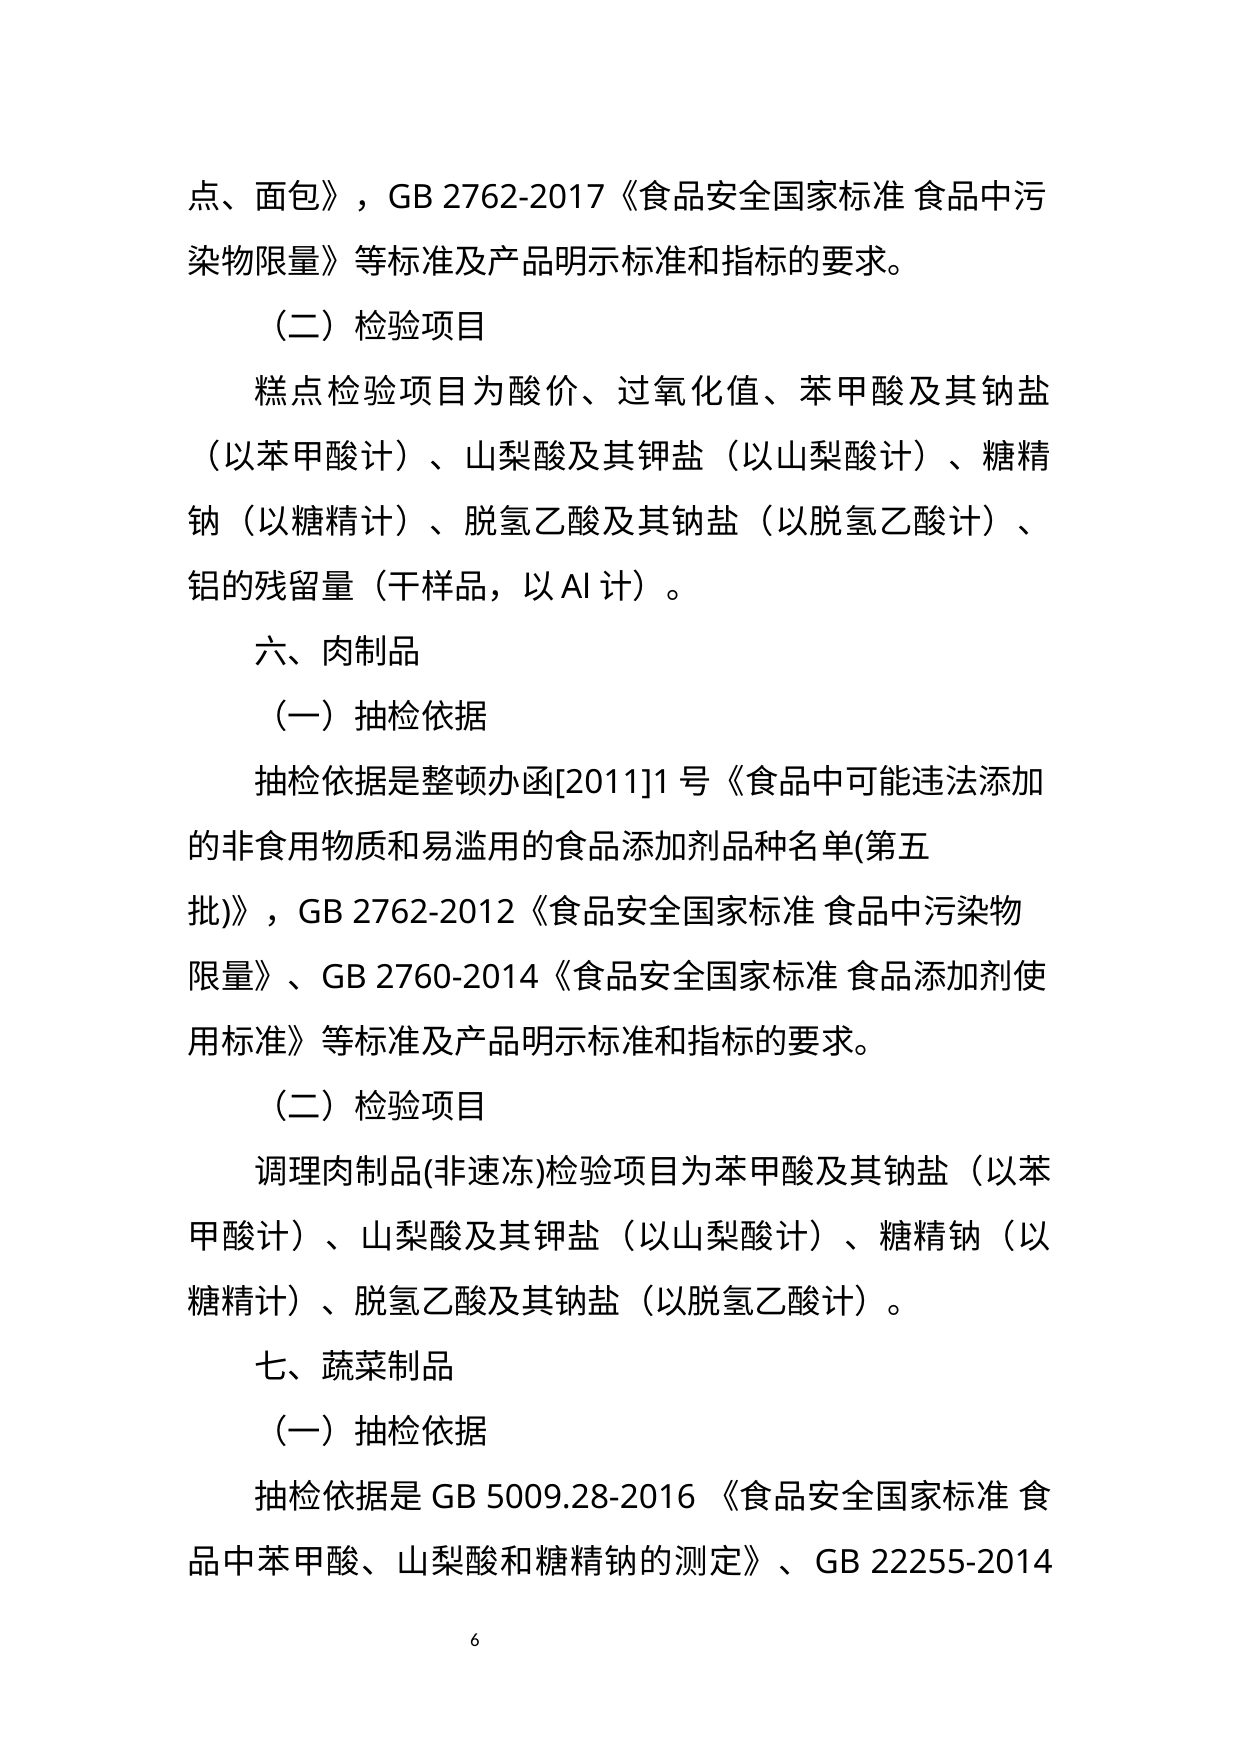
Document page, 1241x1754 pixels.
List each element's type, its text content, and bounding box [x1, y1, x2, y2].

list 七、蔬菜制品 [187, 1332, 1053, 1397]
list 六、肉制品 [187, 617, 1053, 682]
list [187, 1462, 1053, 1592]
list （一）抽检依据 [187, 682, 1053, 747]
list （二）检验项目 [187, 292, 1053, 357]
list （一）抽检依据 [187, 1397, 1053, 1462]
list 调理肉制品(非速冻)检验项目为苯甲酸及其钠盐（以苯甲酸计）、山梨酸及其钾盐（以山梨酸计）、糖精钠（以糖精计）、脱氢乙酸及其钠盐（以脱氢乙酸计）。 [187, 1137, 1053, 1332]
list 糕点检验项目为酸价、过氧化值、苯甲酸及其钠盐（以苯甲酸计）、山梨酸及其钾盐（以山梨酸计）、糖精钠（以糖精计）、脱氢乙酸及其钠盐（以脱氢乙酸计）、铝的残留量（干样品，以Al 计）。 [187, 357, 1053, 617]
text 抽检依据是整顿办函[2011]1号《食品中可能违法添加的非食用物质和易滥用的食品添加剂品种名单(第五批)》，GB 2762-2012《食品安全国家标准 食品中污染物限量》、GB 2760-2014《食品安全国家标准 食品添加剂使用标准》等标准及产品明示标准和指标的要求。 [187, 747, 1053, 1072]
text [187, 162, 1053, 292]
list （二）检验项目 [187, 1072, 1053, 1137]
